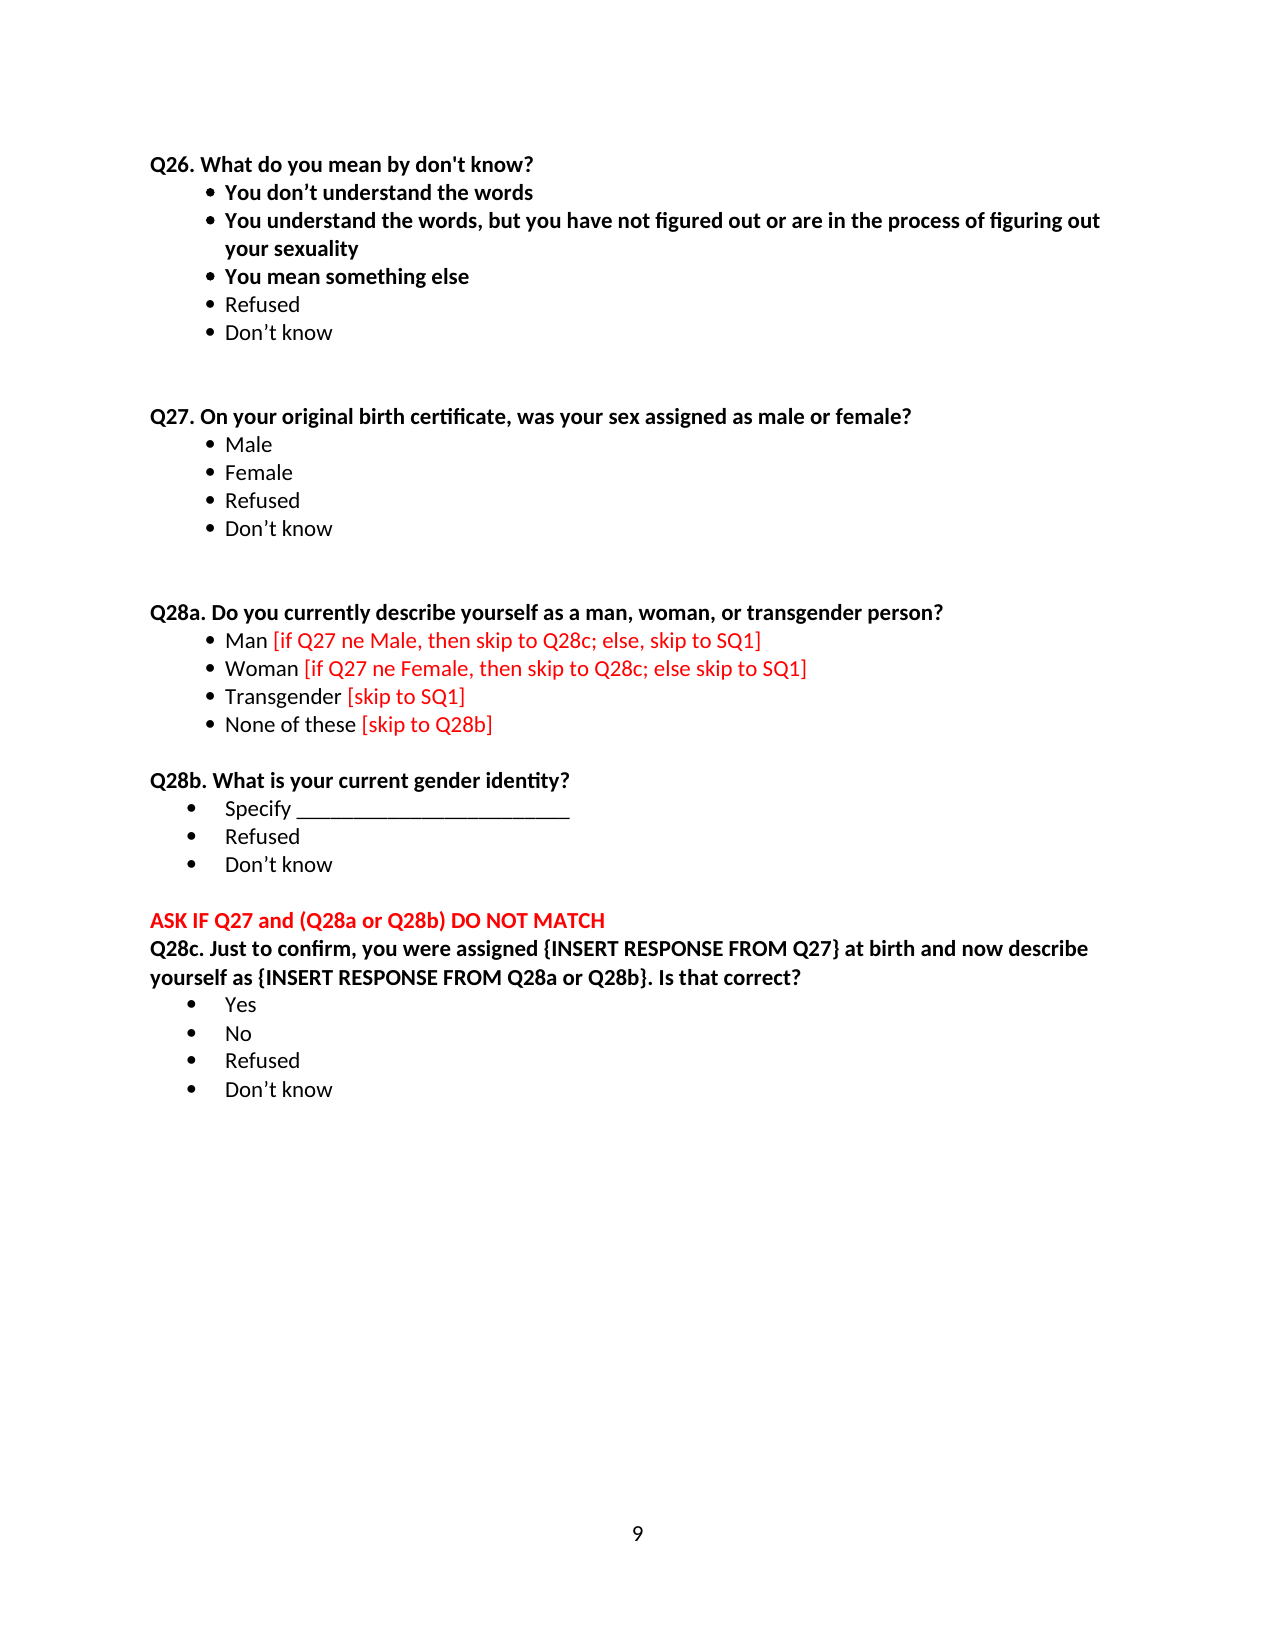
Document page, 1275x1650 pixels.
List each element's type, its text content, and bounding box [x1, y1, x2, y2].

text Q26. What do you mean by don't know? [150, 150, 1125, 178]
text Q28b. What is your current gender identity? [150, 766, 1125, 794]
list Woman [if Q27 ne Female, then skip to Q28c; else skip to SQ1] [206, 654, 1125, 682]
list Refused [206, 290, 1125, 318]
list Female [206, 458, 1125, 486]
list Refused [187, 1047, 1125, 1075]
list Don’t know [187, 1075, 1125, 1103]
list Man [if Q27 ne Male, then skip to Q28c; else, skip to SQ1] [206, 626, 1125, 654]
text Q28c. Just to confirm, you were assigned {INSERT RESPONSE FROM Q27} at birth and now describe yourself as {INSERT RESPONSE FROM Q28a or Q28b}. Is that correct? [150, 934, 1125, 991]
list Don’t know [206, 318, 1125, 346]
list You mean something else [206, 262, 1125, 290]
list Don’t know [187, 851, 1125, 878]
list Refused [187, 822, 1125, 851]
list Transgender [skip to SQ1] [206, 682, 1125, 710]
list Refused [206, 486, 1125, 514]
list No [187, 1019, 1125, 1047]
list Male [206, 430, 1125, 458]
list You don’t understand the words [206, 178, 1125, 206]
list Don’t know [206, 514, 1125, 542]
text Q28a. Do you currently describe yourself as a man, woman, or transgender person? [150, 598, 1125, 626]
list Specify ________________________ [187, 794, 1125, 822]
text Q27. On your original birth certificate, was your sex assigned as male or female? [150, 402, 1125, 430]
text ASK IF Q27 and (Q28a or Q28b) DO NOT MATCH [150, 907, 1125, 934]
list You understand the words, but you have not figured out or are in the process of figuring out your sexuality [206, 206, 1125, 262]
list None of these [skip to Q28b] [206, 710, 1125, 738]
list Yes [187, 991, 1125, 1019]
